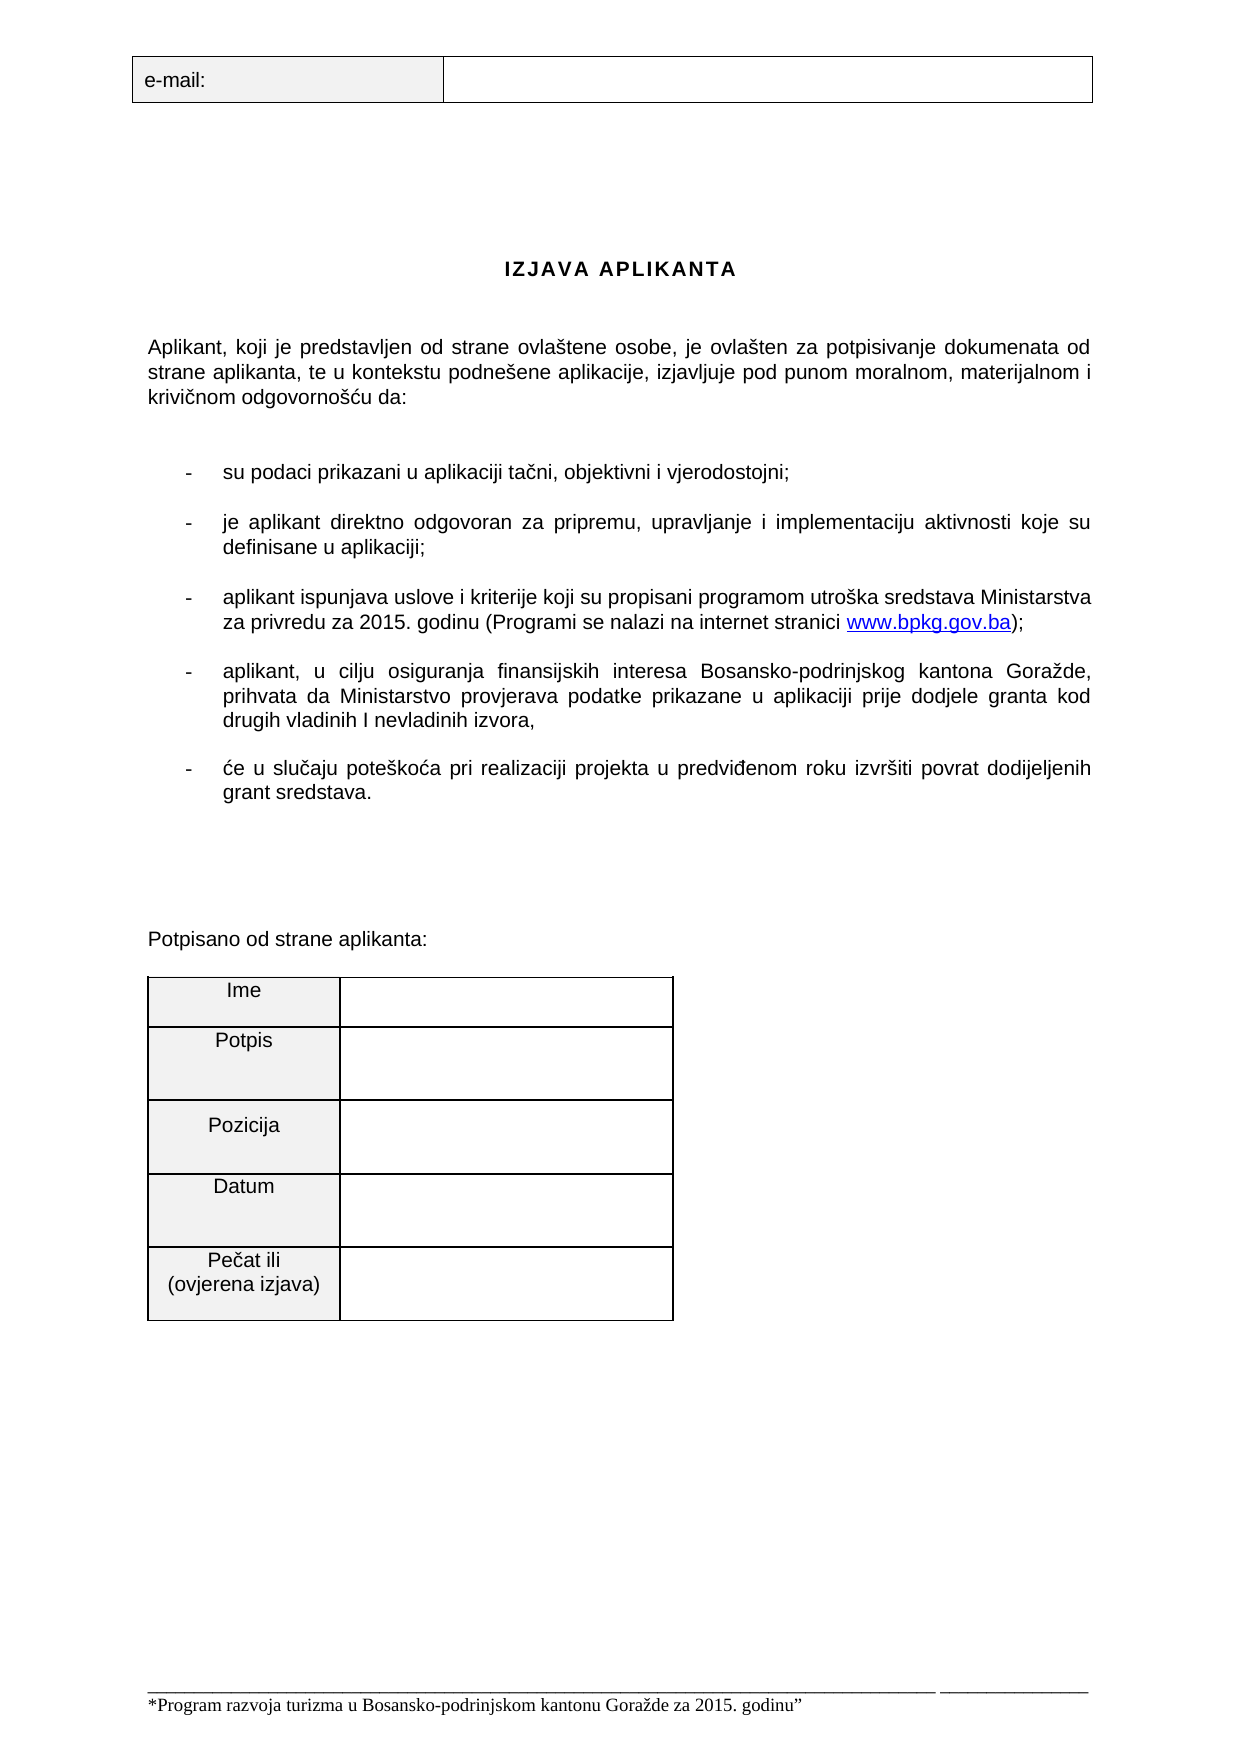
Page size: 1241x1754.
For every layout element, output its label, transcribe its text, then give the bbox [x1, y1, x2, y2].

table_header [341, 978, 672, 1026]
list će u slučaju poteškoća pri realizaciji projekta u predviđenom roku izvršiti povrat dodijeljenih grant sredstava. [185, 755, 1092, 803]
list aplikant, u cilju osiguranja finansijskih interesa Bosansko-podrinjskog kantona Goražde, prihvata da Ministarstvo provjerava podatke prikazane u aplikaciji prije dodjele granta kod drugih vladinih I nevladinih izvora, [185, 659, 1092, 731]
table_header Ime [149, 978, 339, 1026]
table_cell [341, 1248, 672, 1320]
list je aplikant direktno odgovoran za pripremu, upravljanje i implementaciju aktivnosti koje su definisane u aplikaciji; [185, 509, 1092, 559]
table_cell Potpis [149, 1028, 339, 1099]
list su podaci prikazani u aplikaciji tačni, objektivni i vjerodostojni; [185, 459, 1092, 484]
subtitle IZJAVA APLIKANTA [148, 257, 1092, 281]
text Potpisano od strane aplikanta: [148, 926, 1092, 951]
table_cell e-mail: [133, 57, 443, 102]
table_cell [341, 1175, 672, 1246]
table_cell [341, 1101, 672, 1173]
table_cell Pozicija [149, 1101, 339, 1173]
table_cell Pečat ili (ovjerena izjava) [149, 1248, 339, 1320]
table_cell [341, 1028, 672, 1099]
text Aplikant, koji je predstavljen od strane ovlaštene osobe, je ovlašten za potpisivanje dokumenata od strane aplikanta, te u kontekstu podnešene aplikacije, izjavljuje pod punom moralnom, materijalnom i krivičnom odgovornošću da: [148, 334, 1092, 409]
table_cell Datum [149, 1175, 339, 1246]
table_cell [444, 57, 1092, 102]
list aplikant ispunjava uslove i kriterije koji su propisani programom utroška sredstava Ministarstva za privredu za 2015. godinu (Programi se nalazi na internet stranici www.bpkg.gov.ba); [185, 584, 1092, 634]
